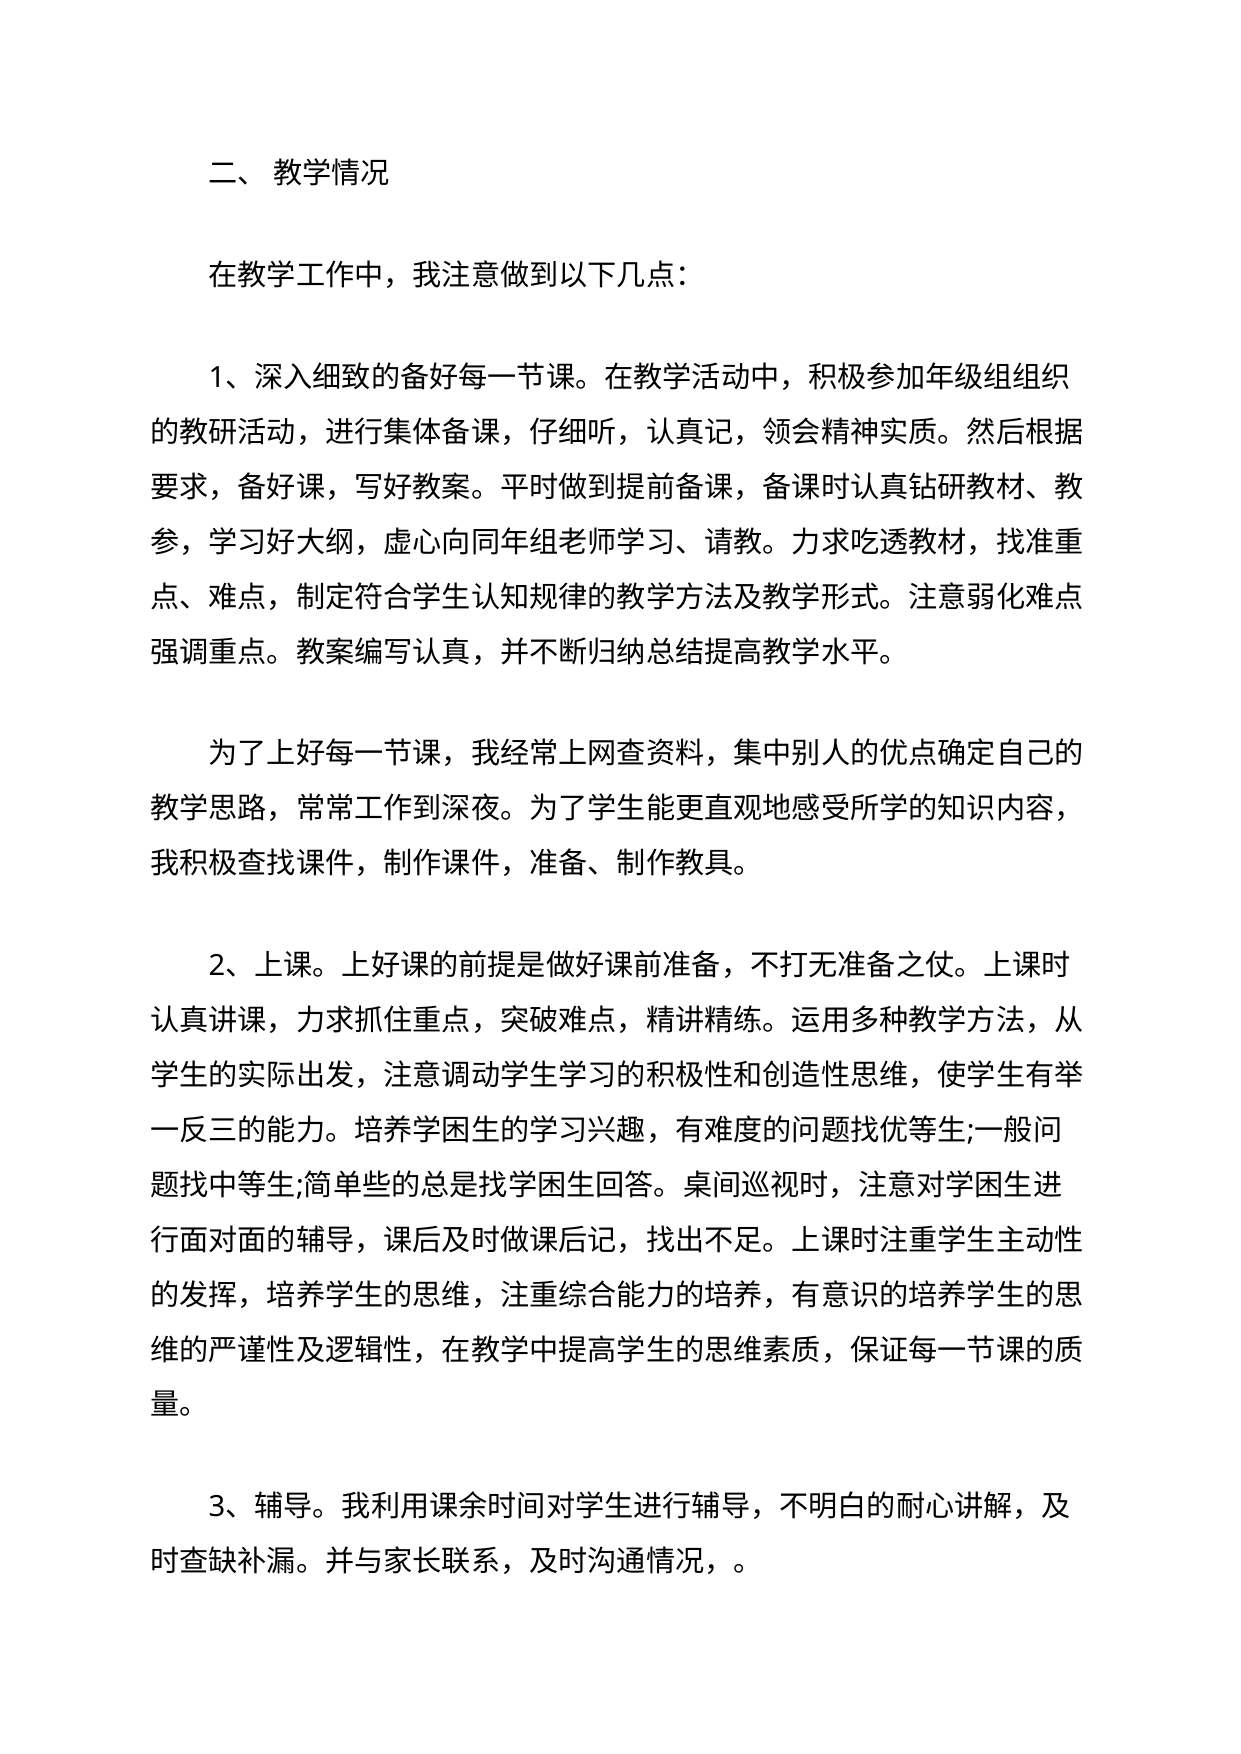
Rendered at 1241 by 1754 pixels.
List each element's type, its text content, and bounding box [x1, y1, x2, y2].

text 2、上课。上好课的前提是做好课前准备，不打无准备之仗。上课时认真讲课，力求抓住重点，突破难点，精讲精练。运用多种教学方法，从学生的实际出发，注意调动学生学习的积极性和创造性思维，使学生有举一反三的能力。培养学困生的学习兴趣，有难度的问题找优等生;一般问题找中等生;简单些的总是找学困生回答。桌间巡视时，注意对学困生进行面对面的辅导，课后及时做课后记，找出不足。上课时注重学生主动性的发挥，培养学生的思维，注重综合能力的培养，有意识的培养学生的思维的严谨性及逻辑性，在教学中提高学生的思维素质，保证每一节课的质量。 [150, 941, 1090, 1423]
text 为了上好每一节课，我经常上网查资料，集中别人的优点确定自己的教学思路，常常工作到深夜。为了学生能更直观地感受所学的知识内容，我积极查找课件，制作课件，准备、制作教具。 [150, 730, 1090, 882]
text 在教学工作中，我注意做到以下几点： [150, 252, 1090, 294]
text 1、深入细致的备好每一节课。在教学活动中，积极参加年级组组织的教研活动，进行集体备课，仔细听，认真记，领会精神实质。然后根据要求，备好课，写好教案。平时做到提前备课，备课时认真钻研教材、教参，学习好大纲，虚心向同年组老师学习、请教。力求吃透教材，找准重点、难点，制定符合学生认知规律的教学方法及教学形式。注意弱化难点强调重点。教案编写认真，并不断归纳总结提高教学水平。 [150, 353, 1090, 670]
text 二、 教学情况 [150, 150, 1090, 192]
text 3、辅导。我利用课余时间对学生进行辅导，不明白的耐心讲解，及时查缺补漏。并与家长联系，及时沟通情况，。 [150, 1483, 1090, 1580]
